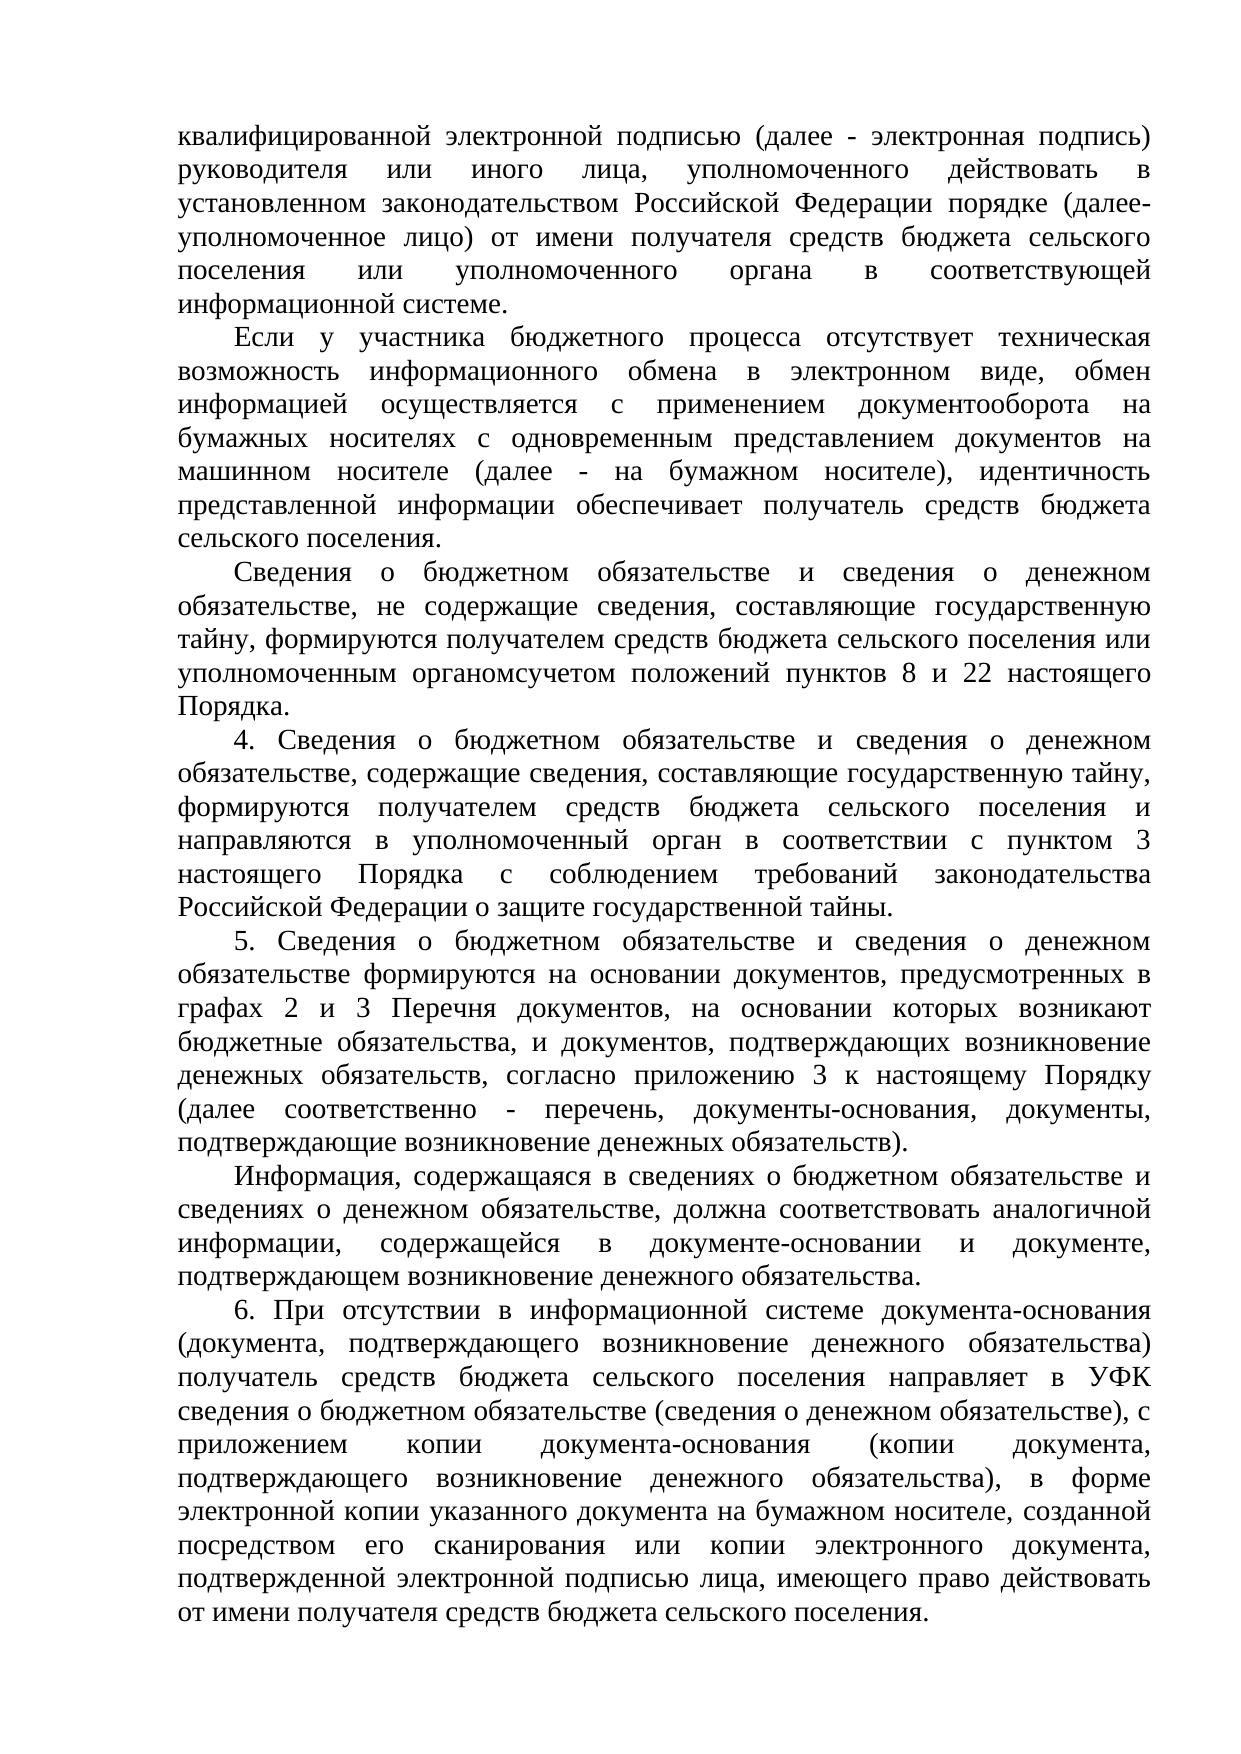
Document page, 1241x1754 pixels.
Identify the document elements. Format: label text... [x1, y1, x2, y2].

title Сведения о бюджетном обязательстве и сведения о денежном обязательстве, не содержащие сведения, составляющие государственную тайну, формируются получателем средств бюджета сельского поселения или уполномоченным органомcучетом положений пунктов 8 и 22 настоящего Порядка. [177, 554, 1152, 722]
title 6. При отсутствии в информационной системе документа-основания (документа, подтверждающего возникновение денежного обязательства) получатель средств бюджета сельского поселения направляет в УФК сведения о бюджетном обязательстве (сведения о денежном обязательстве), с приложением копии документа-основания (копии документа, подтверждающего возникновение денежного обязательства), в форме электронной копии указанного документа на бумажном носителе, созданной посредством его сканирования или копии электронного документа, подтвержденной электронной подписью лица, имеющего право действовать от имени получателя средств бюджета сельского поселения. [177, 1292, 1152, 1627]
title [177, 118, 1152, 319]
title Если у участника бюджетного процесса отсутствует техническая возможность информационного обмена в электронном виде, обмен информацией осуществляется с применением документооборота на бумажных носителях с одновременным представлением документов на машинном носителе (далее - на бумажном носителе), идентичность представленной информации обеспечивает получатель средств бюджета сельского поселения. [177, 319, 1152, 554]
title Информация, содержащаяся в сведениях о бюджетном обязательстве и сведениях о денежном обязательстве, должна соответствовать аналогичной информации, содержащейся в документе-основании и документе, подтверждающем возникновение денежного обязательства. [177, 1158, 1152, 1292]
title 4. Сведения о бюджетном обязательстве и сведения о денежном обязательстве, содержащие сведения, составляющие государственную тайну, формируются получателем средств бюджета сельского поселения и направляются в уполномоченный орган в соответствии с пунктом 3 настоящего Порядка с соблюдением требований законодательства Российской Федерации о защите государственной тайны. [177, 722, 1152, 923]
title 5. Сведения о бюджетном обязательстве и сведения о денежном обязательстве формируются на основании документов, предусмотренных в графах 2 и 3 Перечня документов, на основании которых возникают бюджетные обязательства, и документов, подтверждающих возникновение денежных обязательств, согласно приложению 3 к настоящему Порядку (далее соответственно - перечень, документы-основания, документы, подтверждающие возникновение денежных обязательств). [177, 923, 1152, 1158]
